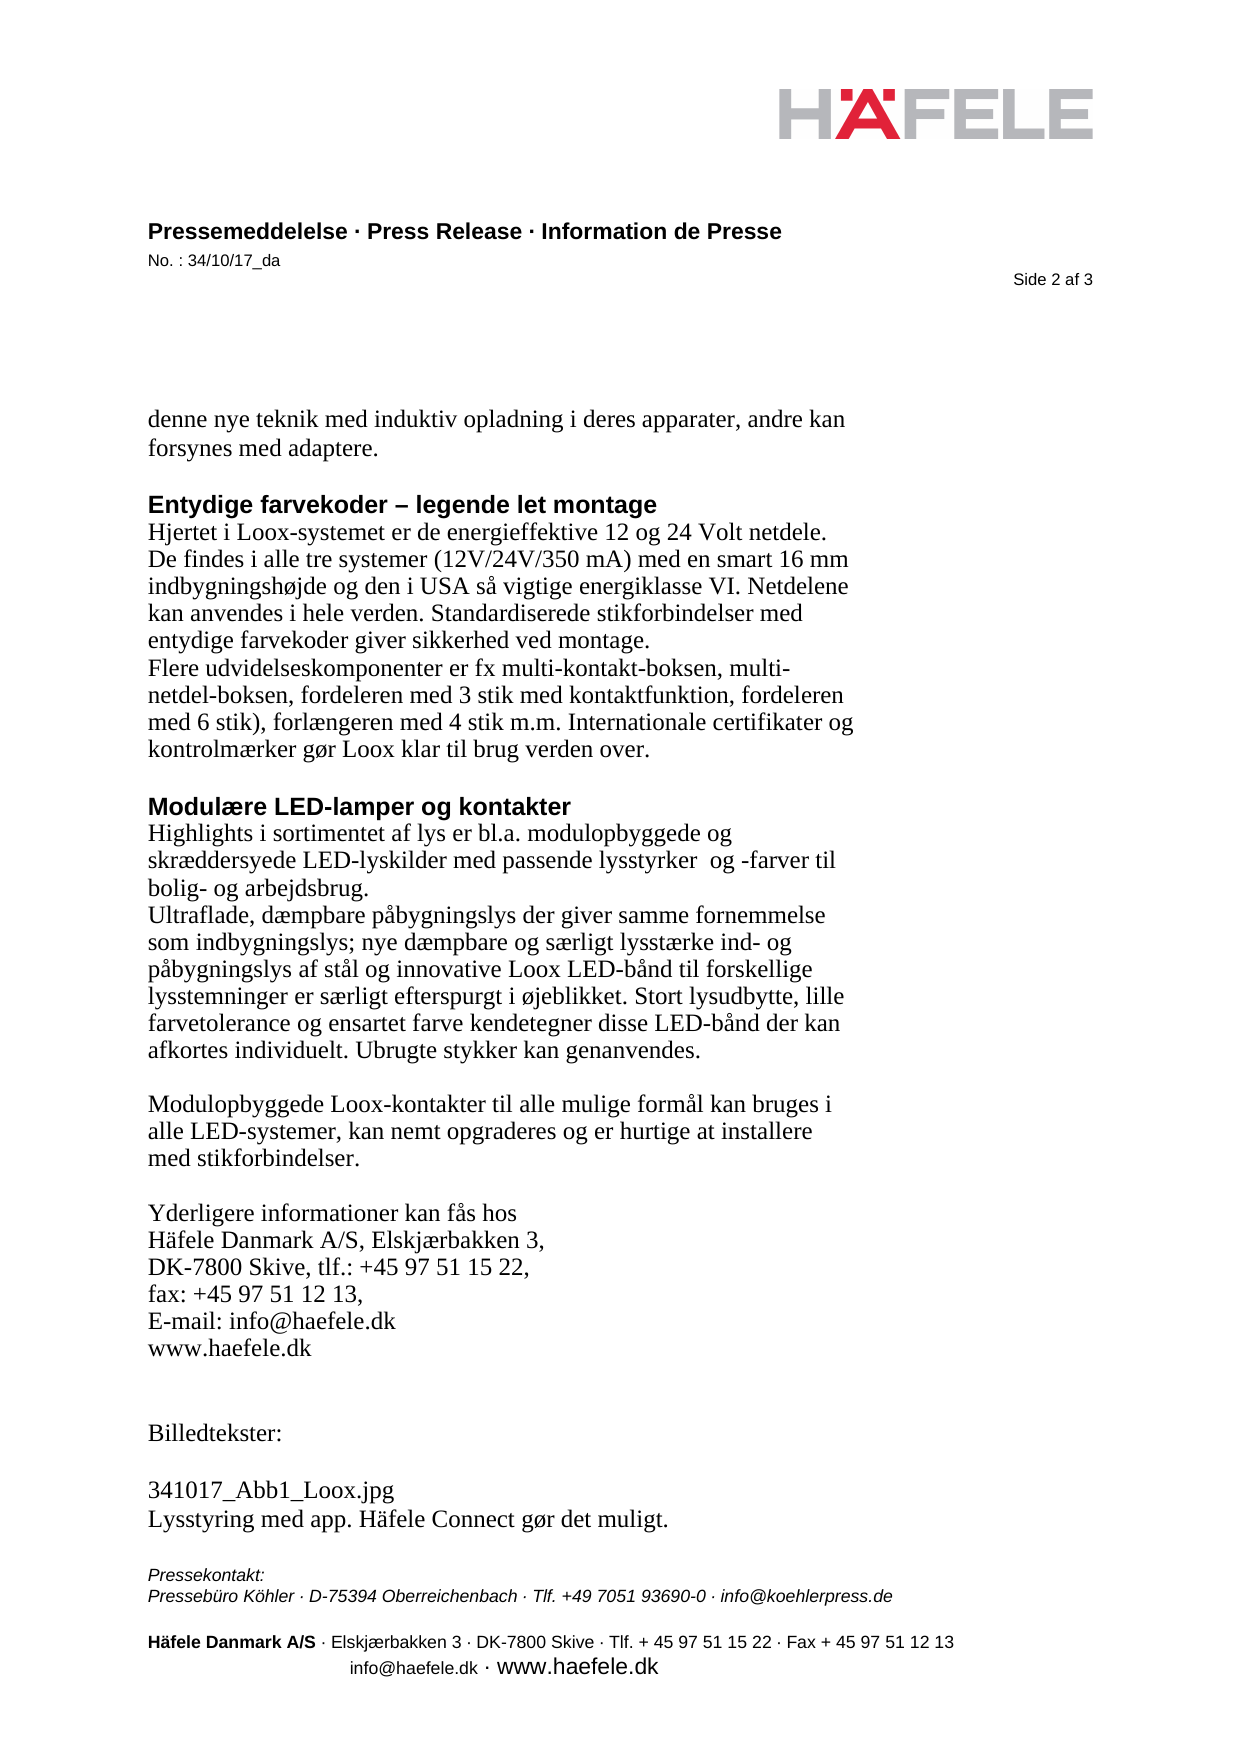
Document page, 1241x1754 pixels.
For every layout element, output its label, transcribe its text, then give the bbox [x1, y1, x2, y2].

text Billedtekster: [148, 1418, 856, 1446]
text Ultraflade, dæmpbare påbygningslys der giver samme fornemmelse som indbygningslys; nye dæmpbare og særligt lysstærke ind- og påbygningslys af stål og innovative Loox LED-bånd til forskellige lysstemninger er særligt efterspurgt i øjeblikket. Stort lysudbytte, lille farvetolerance og ensartet farve kendetegner disse LED-bånd der kan afkortes individuelt. Ubrugte stykker kan genanvendes. [148, 901, 856, 1064]
text Yderligere informationer kan fås hos [148, 1199, 856, 1226]
text fax: +45 97 51 12 13, [148, 1281, 856, 1308]
text Modulære LED-lamper og kontakter [148, 791, 856, 820]
picture [779, 89, 1093, 139]
text E-mail: info@haefele.dk [148, 1308, 856, 1335]
text Lysstyring med app. Häfele Connect gør det muligt. [148, 1504, 856, 1533]
text DK-7800 Skive, tlf.: +45 97 51 15 22, [148, 1253, 856, 1281]
text Hjertet i Loox-systemet er de energieffektive 12 og 24 Volt netdele. De findes i alle tre systemer (12V/24V/350 mA) med en smart 16 mm indbygningshøjde og den i USA så vigtige energiklasse VI. Netdelene kan anvendes i hele verden. Standardiserede stikforbindelser med entydige farvekoder giver sikkerhed ved montage. [148, 519, 856, 654]
text www.haefele.dk [148, 1335, 856, 1362]
text Highlights i sortimentet af lys er bl.a. modulopbyggede og skræddersyede LED-lyskilder med passende lysstyrker og -farver til bolig- og arbejdsbrug. [148, 820, 856, 901]
text Häfele Danmark A/S, Elskjærbakken 3, [148, 1226, 856, 1253]
text Flere udvidelseskomponenter er fx multi-kontakt-boksen, multi-netdel-boksen, fordeleren med 3 stik med kontaktfunktion, fordeleren med 6 stik), forlængeren med 4 stik m.m. Internationale certifikater og kontrolmærker gør Loox klar til brug verden over. [148, 654, 856, 763]
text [148, 404, 856, 461]
text 341017_Abb1_Loox.jpg [148, 1475, 856, 1504]
text Entydige farvekoder – legende let montage [148, 461, 856, 519]
text Modulopbyggede Loox-kontakter til alle mulige formål kan bruges i alle LED-systemer, kan nemt opgraderes og er hurtige at installere med stikforbindelser. [148, 1091, 856, 1172]
